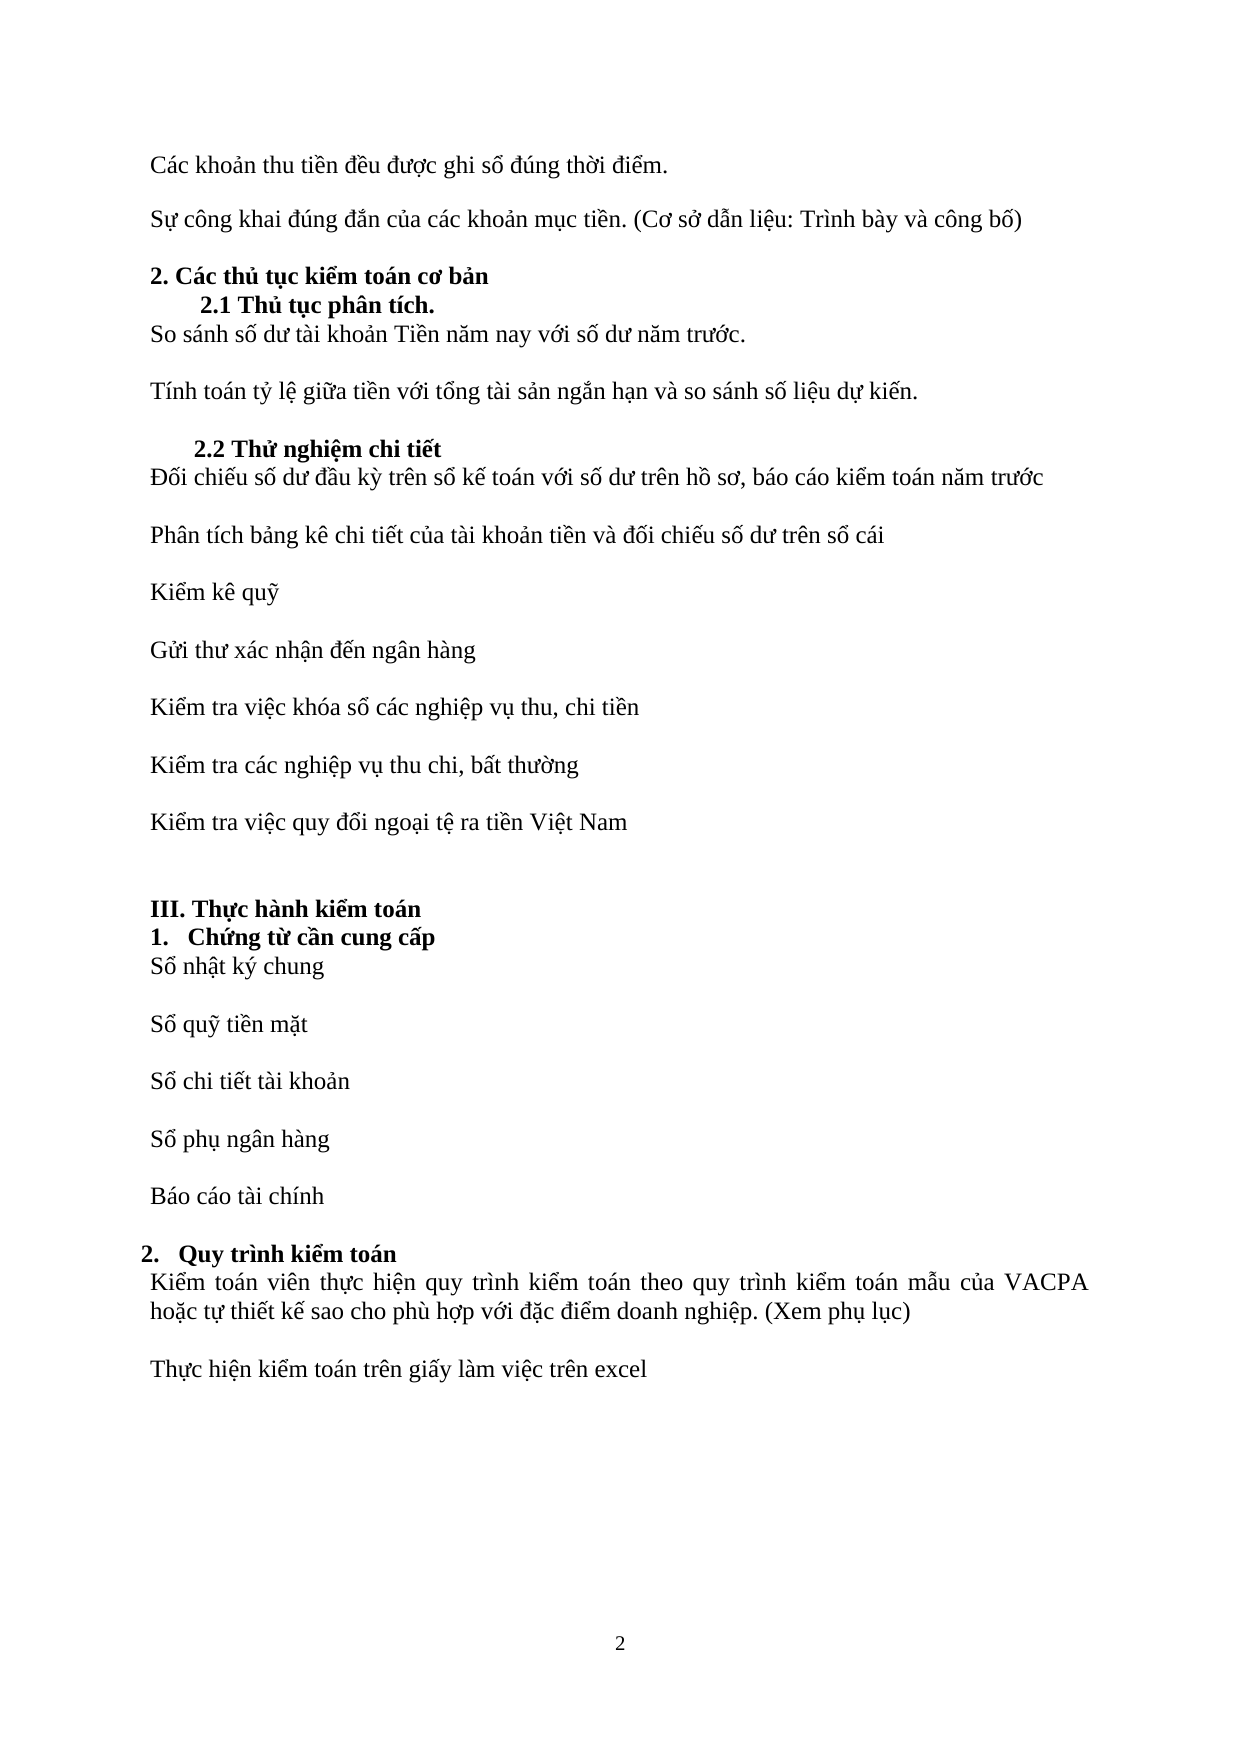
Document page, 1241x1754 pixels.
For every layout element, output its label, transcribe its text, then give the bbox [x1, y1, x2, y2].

text Kiểm toán viên thực hiện quy trình kiểm toán theo quy trình kiểm toán mẫu của VACPA hoặc tự thiết kế sao cho phù hợp với đặc điểm doanh nghiệp. (Xem phụ lục) [150, 1267, 1090, 1325]
text Kiểm tra việc khóa sổ các nghiệp vụ thu, chi tiền [150, 692, 1090, 721]
text Kiểm tra các nghiệp vụ thu chi, bất thường [150, 750, 1090, 779]
text Sổ quỹ tiền mặt [150, 1009, 1090, 1037]
text Kiểm tra việc quy đổi ngoại tệ ra tiền Việt Nam [150, 807, 1090, 836]
text Các khoản thu tiền đều được ghi sổ đúng thời điểm. [150, 150, 1090, 179]
list Quy trình kiểm toán [141, 1239, 1090, 1267]
text Sổ chi tiết tài khoản [150, 1066, 1090, 1095]
text III. Thực hành kiểm toán [150, 894, 1090, 922]
text Thực hiện kiểm toán trên giấy làm việc trên excel [150, 1354, 1090, 1382]
text Sổ nhật ký chung [150, 951, 1090, 980]
text Đối chiếu số dư đầu kỳ trên sổ kế toán với số dư trên hồ sơ, báo cáo kiểm toán năm trước [150, 462, 1090, 491]
text Gửi thư xác nhận đến ngân hàng [150, 635, 1090, 664]
text Sự công khai đúng đắn của các khoản mục tiền. (Cơ sở dẫn liệu: Trình bày và công bố) [150, 204, 1090, 232]
text Phân tích bảng kê chi tiết của tài khoản tiền và đối chiếu số dư trên sổ cái [150, 520, 1090, 549]
list Chứng từ cần cung cấp [150, 922, 1090, 951]
text Kiểm kê quỹ [150, 577, 1090, 606]
text 2. Các thủ tục kiểm toán cơ bản [150, 261, 1090, 290]
text 2.1 Thủ tục phân tích. [150, 290, 1090, 319]
text Báo cáo tài chính [150, 1181, 1090, 1210]
text Sổ phụ ngân hàng [150, 1124, 1090, 1152]
text Tính toán tỷ lệ giữa tiền với tổng tài sản ngắn hạn và so sánh số liệu dự kiến. [150, 376, 1090, 405]
text So sánh số dư tài khoản Tiền năm nay với số dư năm trước. [150, 319, 1090, 347]
text 2.2 Thử nghiệm chi tiết [150, 434, 1090, 462]
